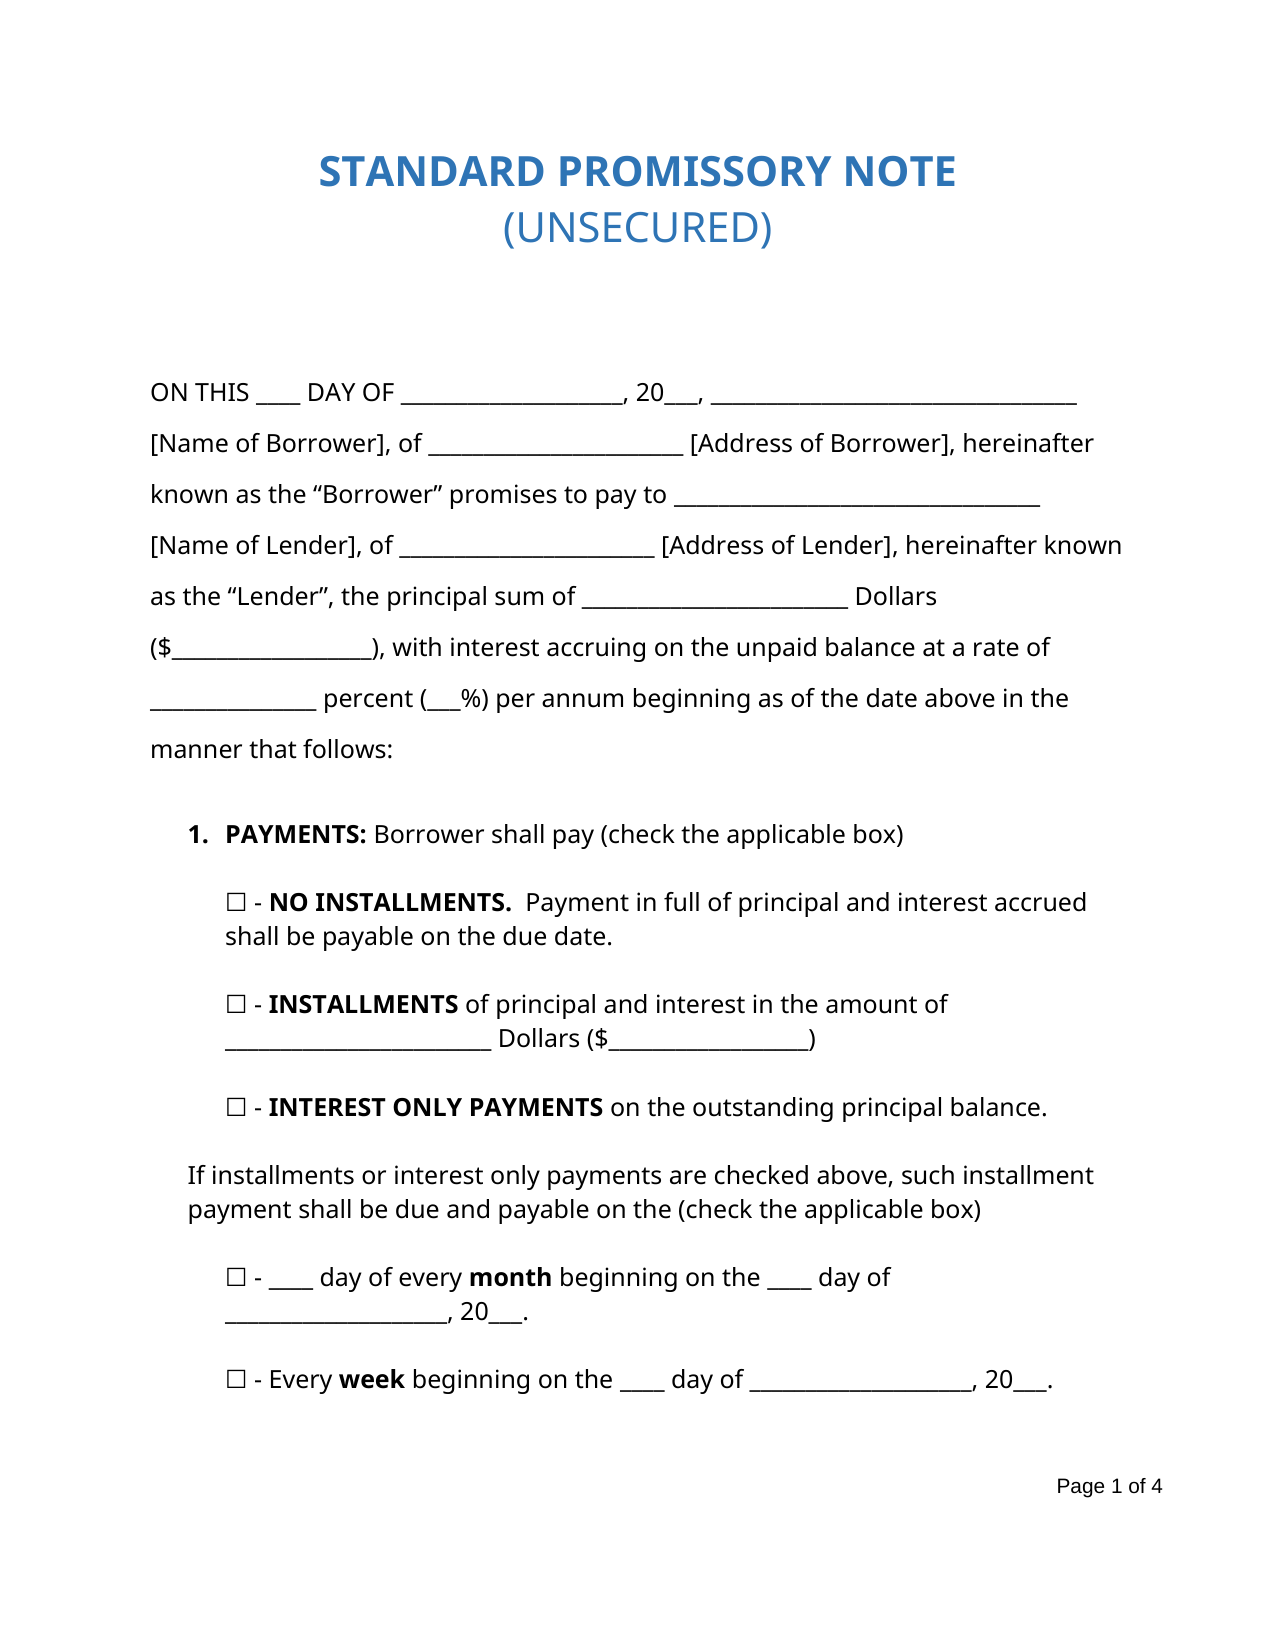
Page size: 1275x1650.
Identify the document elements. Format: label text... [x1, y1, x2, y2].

text ☐ - INSTALLMENTS of principal and interest in the amount of ________________________ Dollars ($__________________) [225, 987, 1125, 1055]
text ☐ - NO INSTALLMENTS. Payment in full of principal and interest accrued shall be payable on the due date. [225, 885, 1125, 953]
text If installments or interest only payments are checked above, such installment payment shall be due and payable on the (check the applicable box) [187, 1157, 1125, 1225]
text STANDARD PROMISSORY NOTE (UNSECURED) [150, 142, 1125, 255]
text ☐ - INTEREST ONLY PAYMENTS on the outstanding principal balance. [150, 1089, 1125, 1123]
text ☐ - Every week beginning on the ____ day of ____________________, 20___. [225, 1362, 1125, 1396]
text ON THIS ____ DAY OF ____________________, 20___, _________________________________ [Name of Borrower], of _______________________ [Address of Borrower], hereinafter known as the “Borrower” promises to pay to _________________________________ [Name of Lender], of _______________________ [Address of Lender], hereinafter known as the “Lender”, the principal sum of ________________________ Dollars ($__________________), with interest accruing on the unpaid balance at a rate of _______________ percent (___%) per annum beginning as of the date above in the manner that follows: [150, 374, 1125, 766]
list PAYMENTS: Borrower shall pay (check the applicable box) [187, 817, 1125, 851]
text ☐ - ____ day of every month beginning on the ____ day of ____________________, 20___. [225, 1259, 1125, 1328]
